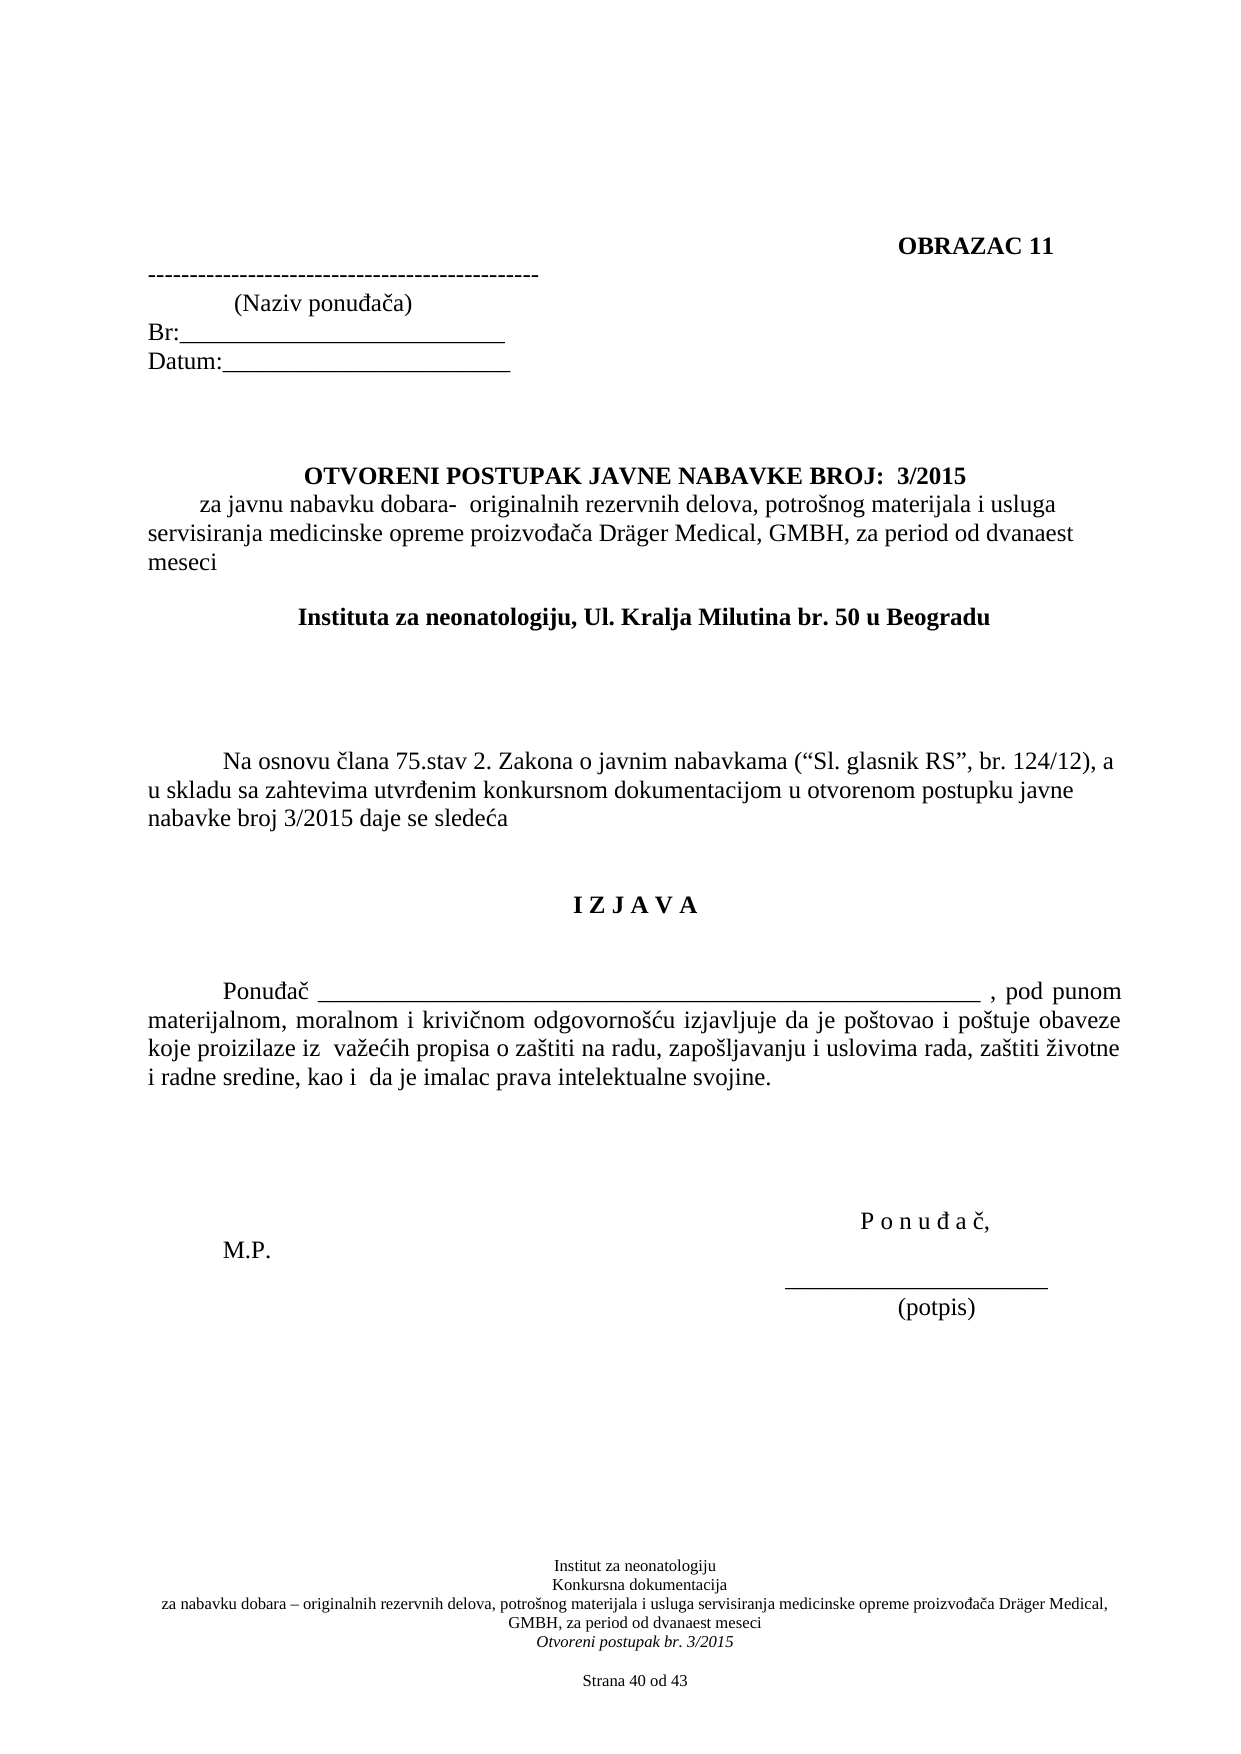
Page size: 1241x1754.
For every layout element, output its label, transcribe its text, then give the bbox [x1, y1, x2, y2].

text _____________________ [148, 1263, 1122, 1292]
text OBRAZAC 11 [148, 231, 1122, 259]
text Na osnovu člana 75.stav 2. Zakona o javnim nabavkama (“Sl. glasnik RS”, br. 124/12), a u skladu sa zahtevima utvrđenim konkursnom dokumentacijom u otvorenom postupku javne nabavke broj 3/2015 daje se sledeća [148, 746, 1122, 832]
text Instituta za neonatologiju, Ul. Kralja Milutina br. 50 u Beogradu [223, 602, 1122, 631]
text za javnu nabavku dobara- originalnih rezervnih delova, potrošnog materijala i usluga servisiranja medicinske opreme proizvođača Dräger Medical, GMBH, za period od dvanaest meseci [148, 489, 1122, 576]
text (Naziv ponuđača) [148, 288, 1122, 317]
text I Z J A V A [148, 890, 1122, 918]
text Br:__________________________ [148, 317, 1122, 346]
text M.P. [148, 1235, 1122, 1263]
text OTVORENI POSTUPAK JAVNE NABAVKE BROJ: 3/2015 [148, 461, 1122, 489]
text ----------------------------------------------- [148, 259, 1122, 288]
text (potpis) [823, 1292, 1122, 1321]
text P o n u đ a č, [748, 1206, 1122, 1235]
text Ponuđač _____________________________________________________ , pod punom materijalnom, moralnom i krivičnom odgovornošću izjavljuje da je poštovao i poštuje obaveze koje proizilaze iz važećih propisa o zaštiti na radu, zapošljavanju i uslovima rada, zaštiti životne i radne sredine, kao i da je imalac prava intelektualne svojine. [148, 976, 1122, 1091]
text Datum:_______________________ [148, 346, 1122, 374]
